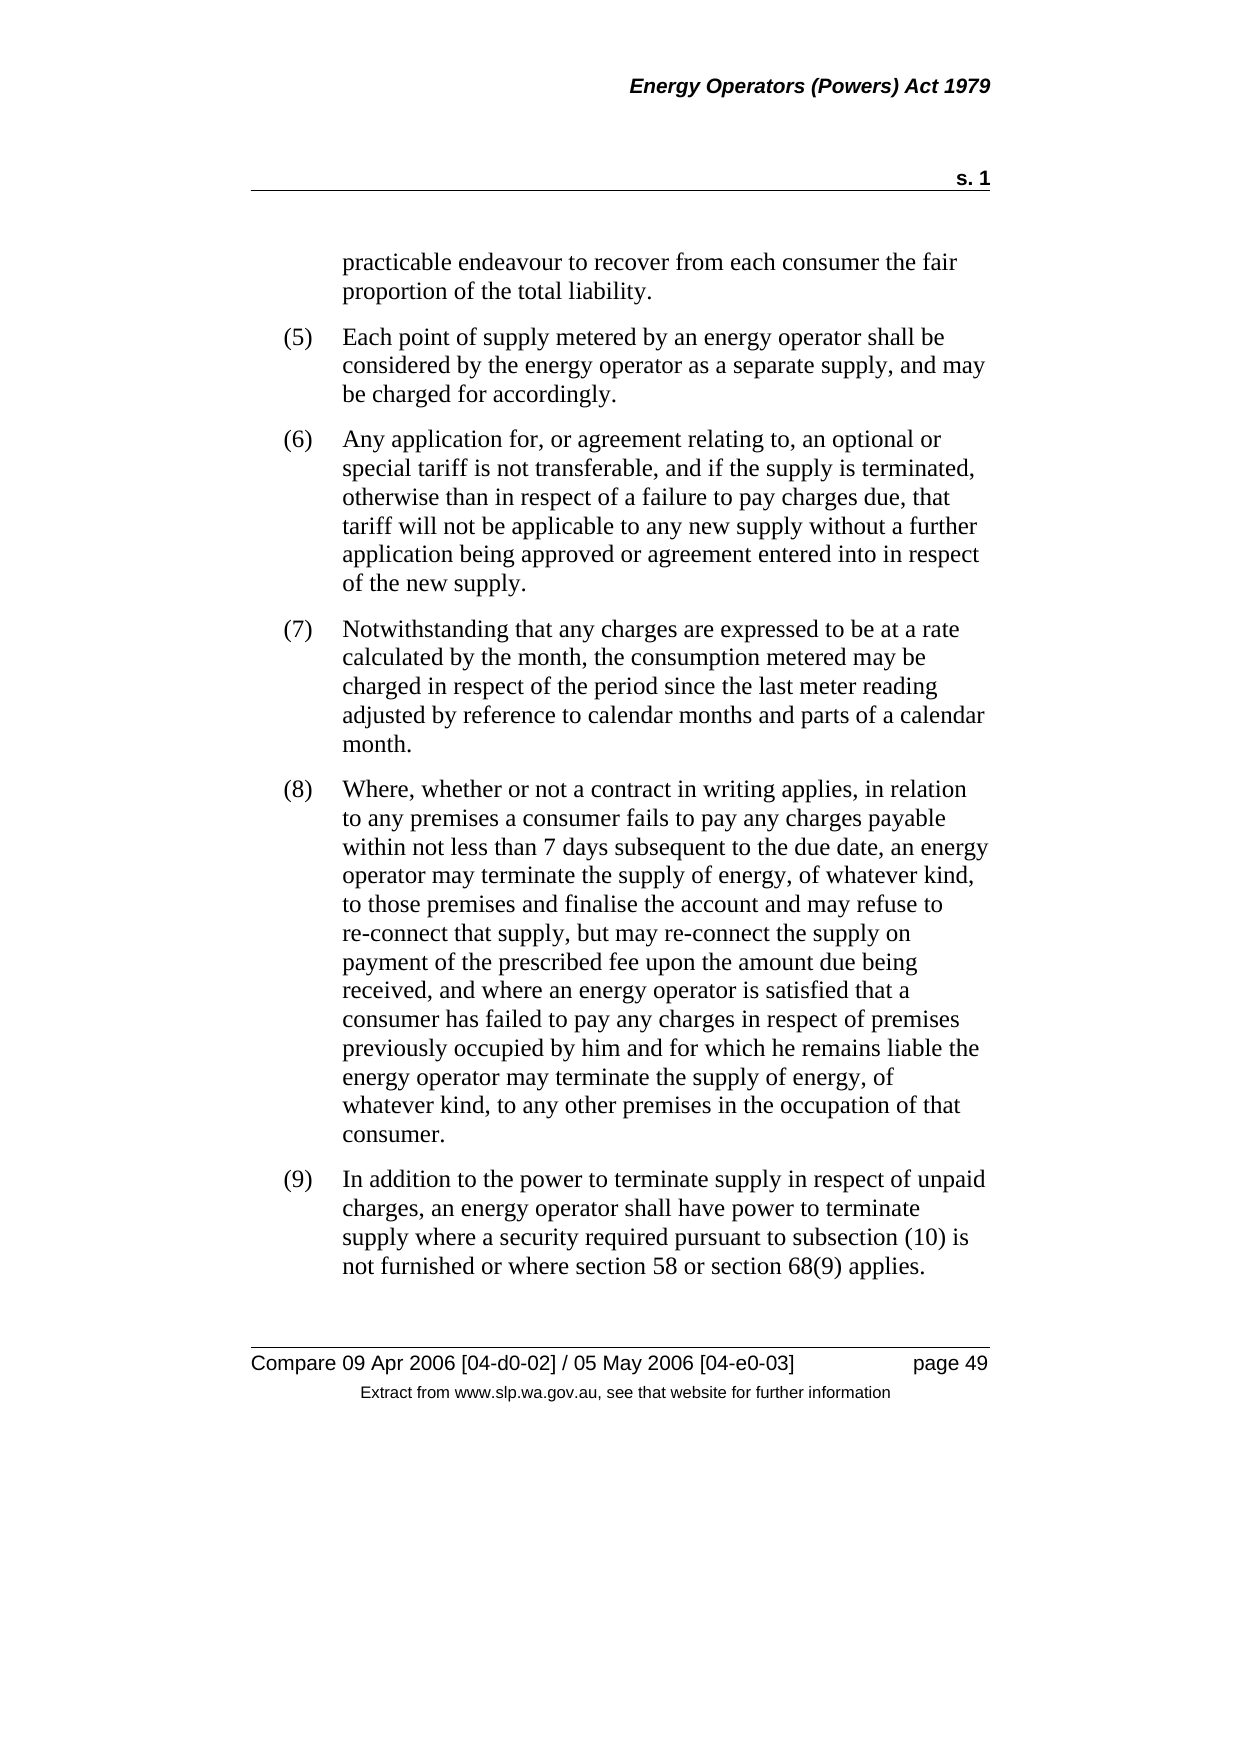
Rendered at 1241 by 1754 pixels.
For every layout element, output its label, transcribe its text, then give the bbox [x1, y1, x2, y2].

text (5) Each point of supply metered by an energy operator shall be considered by the energy operator as a separate supply, and may be charged for accordingly. [251, 322, 990, 408]
text (9) In addition to the power to terminate supply in respect of unpaid charges, an energy operator shall have power to terminate supply where a security required pursuant to subsection (10) is not furnished or where section 58 or section 68(9) applies. [251, 1164, 990, 1279]
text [251, 247, 990, 305]
text (6) Any application for, or agreement relating to, an optional or special tariff is not transferable, and if the supply is terminated, otherwise than in respect of a failure to pay charges due, that tariff will not be applicable to any new supply without a further application being approved or agreement entered into in respect of the new supply. [251, 424, 990, 597]
text (8) Where, whether or not a contract in writing applies, in relation to any premises a consumer fails to pay any charges payable within not less than 7 days subsequent to the due date, an energy operator may terminate the supply of energy, of whatever kind, to those premises and finalise the account and may refuse to re-connect that supply, but may re-connect the supply on payment of the prescribed fee upon the amount due being received, and where an energy operator is satisfied that a consumer has failed to pay any charges in respect of premises previously occupied by him and for which he remains liable the energy operator may terminate the supply of energy, of whatever kind, to any other premises in the occupation of that consumer. [251, 774, 990, 1148]
text (7) Notwithstanding that any charges are expressed to be at a rate calculated by the month, the consumption metered may be charged in respect of the period since the last meter reading adjusted by reference to calendar months and parts of a calendar month. [251, 614, 990, 757]
